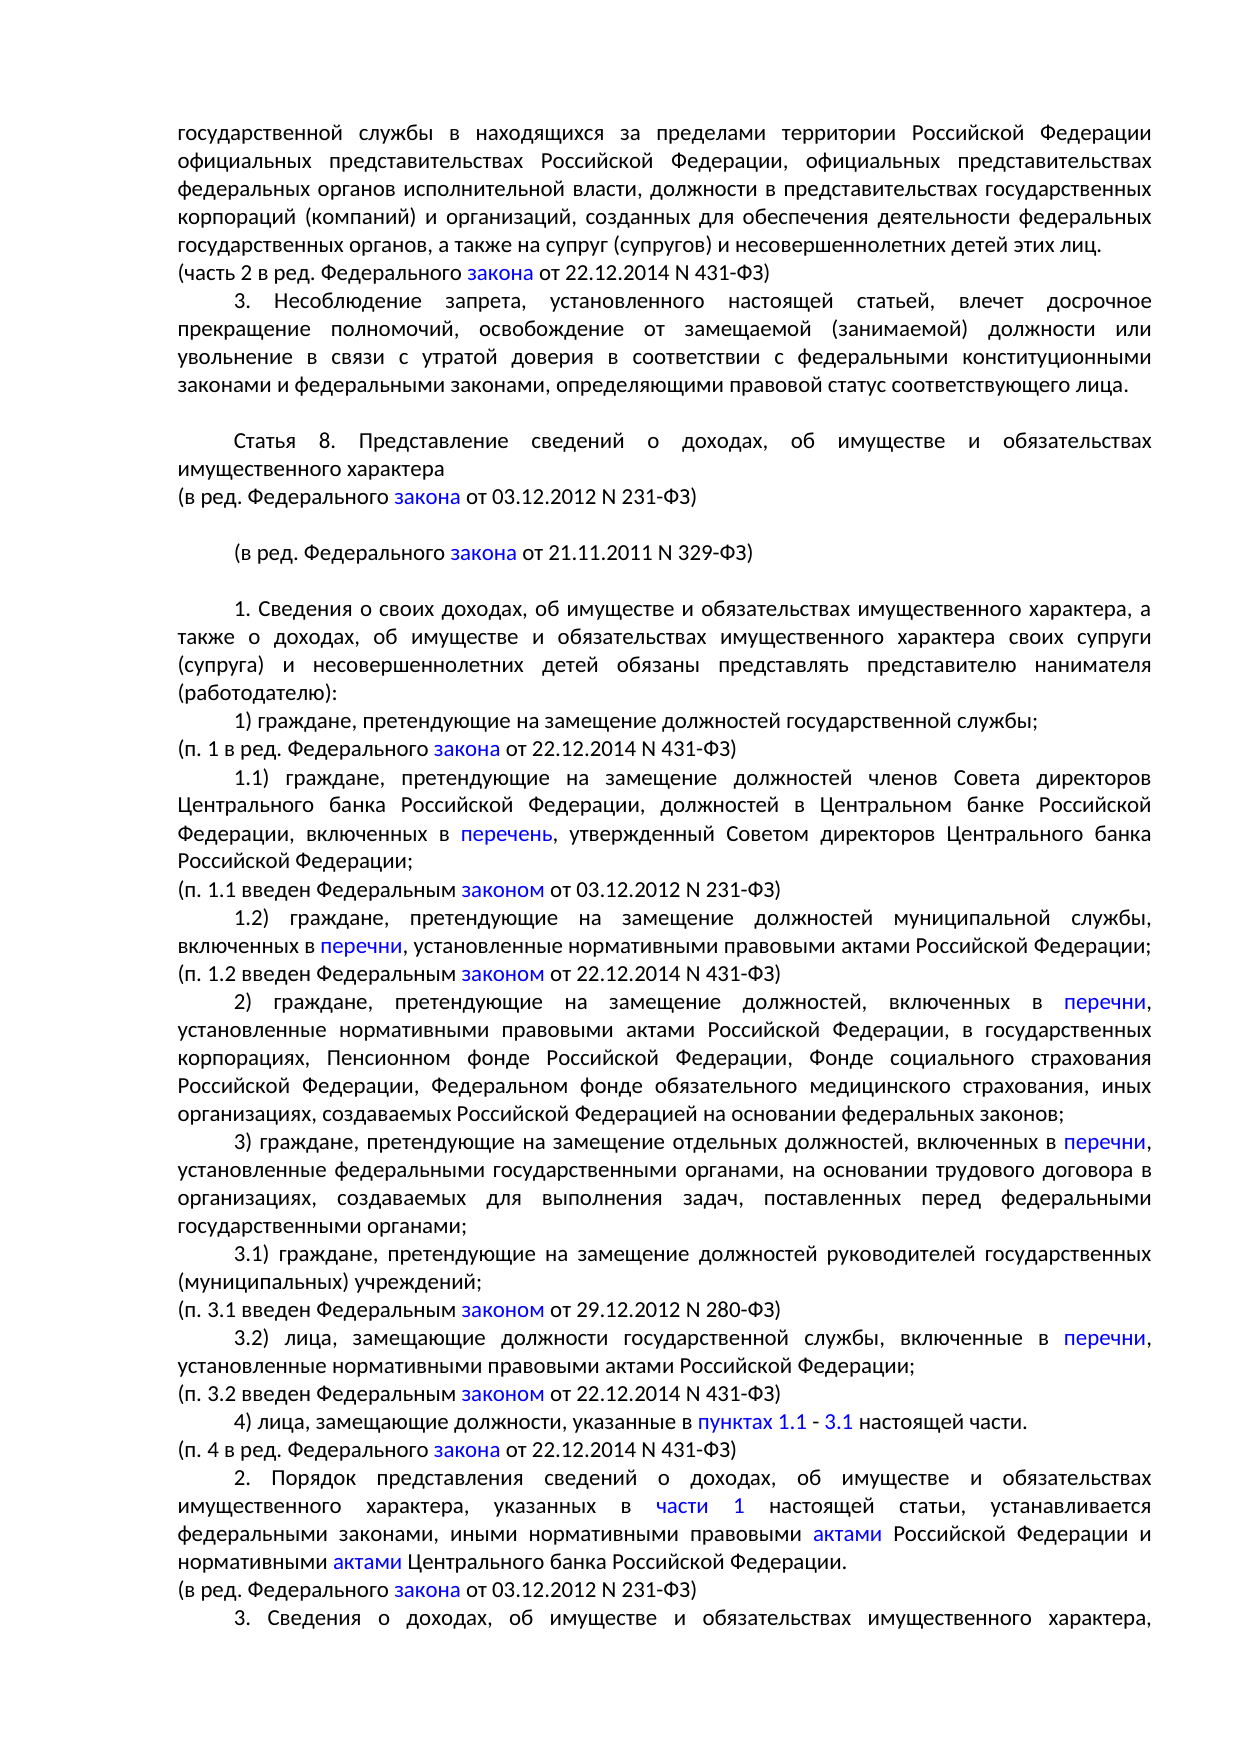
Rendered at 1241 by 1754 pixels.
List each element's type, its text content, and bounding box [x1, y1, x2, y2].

text 2) граждане, претендующие на замещение должностей, включенных в перечни, установленные нормативными правовыми актами Российской Федерации, в государственных корпорациях, Пенсионном фонде Российской Федерации, Фонде социального страхования Российской Федерации, Федеральном фонде обязательного медицинского страхования, иных организациях, создаваемых Российской Федерацией на основании федеральных законов; [177, 987, 1152, 1127]
text 3.1) граждане, претендующие на замещение должностей руководителей государственных (муниципальных) учреждений; [177, 1239, 1152, 1295]
text (п. 4 в ред. Федерального закона от 22.12.2014 N 431-ФЗ) [177, 1435, 1152, 1463]
text 1.2) граждане, претендующие на замещение должностей муниципальной службы, включенных в перечни, установленные нормативными правовыми актами Российской Федерации; [177, 903, 1152, 959]
text (п. 1.1 введен Федеральным законом от 03.12.2012 N 231-ФЗ) [177, 875, 1152, 903]
text (в ред. Федерального закона от 03.12.2012 N 231-ФЗ) [177, 482, 1152, 510]
text (в ред. Федерального закона от 21.11.2011 N 329-ФЗ) [177, 538, 1152, 566]
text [177, 1603, 1152, 1631]
text (часть 2 в ред. Федерального закона от 22.12.2014 N 431-ФЗ) [177, 258, 1152, 286]
text 3) граждане, претендующие на замещение отдельных должностей, включенных в перечни, установленные федеральными государственными органами, на основании трудового договора в организациях, создаваемых для выполнения задач, поставленных перед федеральными государственными органами; [177, 1127, 1152, 1239]
text 3. Несоблюдение запрета, установленного настоящей статьей, влечет досрочное прекращение полномочий, освобождение от замещаемой (занимаемой) должности или увольнение в связи с утратой доверия в соответствии с федеральными конституционными законами и федеральными законами, определяющими правовой статус соответствующего лица. [177, 286, 1152, 398]
text 1. Сведения о своих доходах, об имуществе и обязательствах имущественного характера, а также о доходах, об имуществе и обязательствах имущественного характера своих супруги (супруга) и несовершеннолетних детей обязаны представлять представителю нанимателя (работодателю): [177, 594, 1152, 707]
text (п. 1 в ред. Федерального закона от 22.12.2014 N 431-ФЗ) [177, 734, 1152, 763]
text 2. Порядок представления сведений о доходах, об имуществе и обязательствах имущественного характера, указанных в части 1 настоящей статьи, устанавливается федеральными законами, иными нормативными правовыми актами Российской Федерации и нормативными актами Центрального банка Российской Федерации. [177, 1463, 1152, 1575]
text 4) лица, замещающие должности, указанные в пунктах 1.1 - 3.1 настоящей части. [177, 1407, 1152, 1435]
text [177, 118, 1152, 258]
text 1.1) граждане, претендующие на замещение должностей членов Совета директоров Центрального банка Российской Федерации, должностей в Центральном банке Российской Федерации, включенных в перечень, утвержденный Советом директоров Центрального банка Российской Федерации; [177, 763, 1152, 875]
text 1) граждане, претендующие на замещение должностей государственной службы; [177, 707, 1152, 734]
text (п. 3.2 введен Федеральным законом от 22.12.2014 N 431-ФЗ) [177, 1379, 1152, 1407]
text (п. 1.2 введен Федеральным законом от 22.12.2014 N 431-ФЗ) [177, 959, 1152, 987]
text Статья 8. Представление сведений о доходах, об имуществе и обязательствах имущественного характера [177, 426, 1152, 482]
text (п. 3.1 введен Федеральным законом от 29.12.2012 N 280-ФЗ) [177, 1295, 1152, 1323]
text (в ред. Федерального закона от 03.12.2012 N 231-ФЗ) [177, 1575, 1152, 1603]
text 3.2) лица, замещающие должности государственной службы, включенные в перечни, установленные нормативными правовыми актами Российской Федерации; [177, 1323, 1152, 1379]
